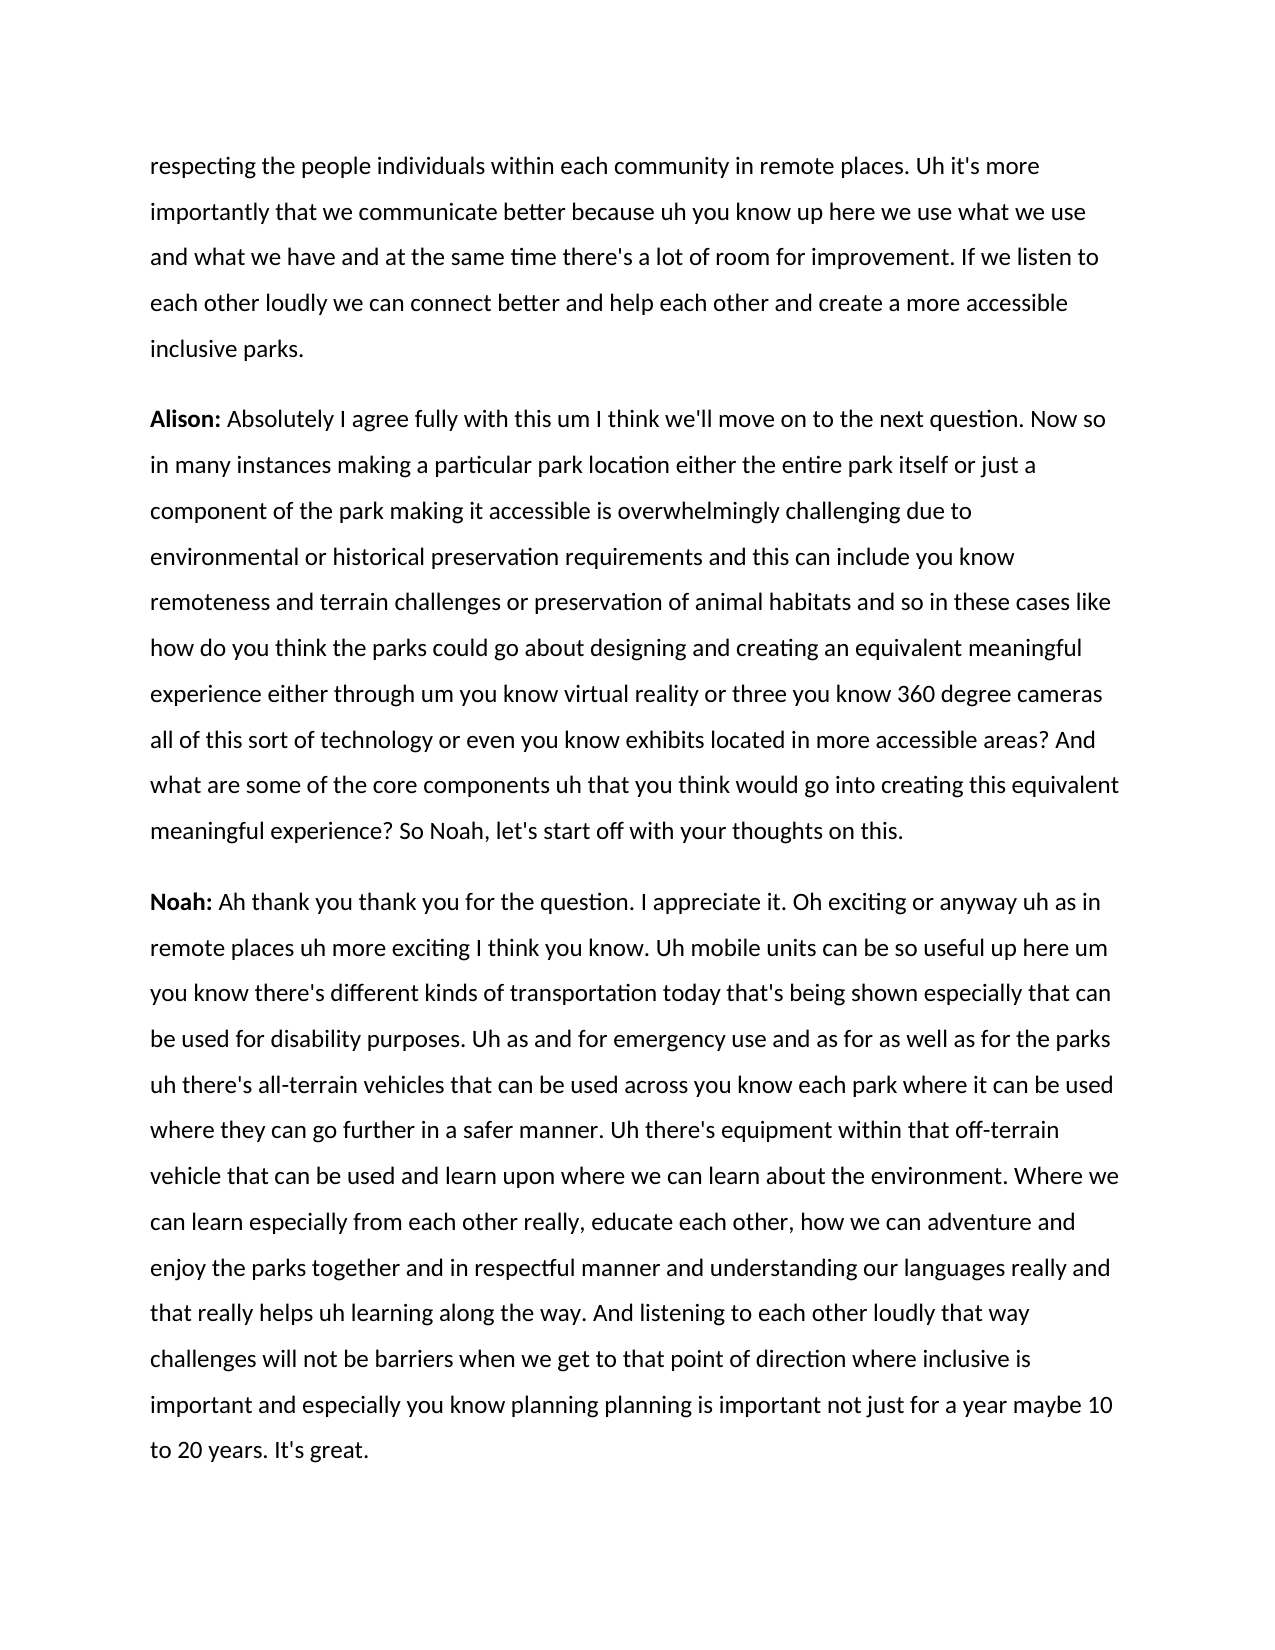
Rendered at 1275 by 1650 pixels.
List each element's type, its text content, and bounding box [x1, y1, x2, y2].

text Noah: Ah thank you thank you for the question. I appreciate it. Oh exciting or anyway uh as in remote places uh more exciting I think you know. Uh mobile units can be so useful up here um you know there's different kinds of transportation today that's being shown especially that can be used for disability purposes. Uh as and for emergency use and as for as well as for the parks uh there's all-terrain vehicles that can be used across you know each park where it can be used where they can go further in a safer manner. Uh there's equipment within that off-terrain vehicle that can be used and learn upon where we can learn about the environment. Where we can learn especially from each other really, educate each other, how we can adventure and enjoy the parks together and in respectful manner and understanding our languages really and that really helps uh learning along the way. And listening to each other loudly that way challenges will not be barriers when we get to that point of direction where inclusive is important and especially you know planning planning is important not just for a year maybe 10 to 20 years. It's great. [150, 886, 1125, 1465]
text Alison: Absolutely I agree fully with this um I think we'll move on to the next question. Now so in many instances making a particular park location either the entire park itself or just a component of the park making it accessible is overwhelmingly challenging due to environmental or historical preservation requirements and this can include you know remoteness and terrain challenges or preservation of animal habitats and so in these cases like how do you think the parks could go about designing and creating an equivalent meaningful experience either through um you know virtual reality or three you know 360 degree cameras all of this sort of technology or even you know exhibits located in more accessible areas? And what are some of the core components uh that you think would go into creating this equivalent meaningful experience? So Noah, let's start off with your thoughts on this. [150, 404, 1125, 846]
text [150, 150, 1125, 363]
